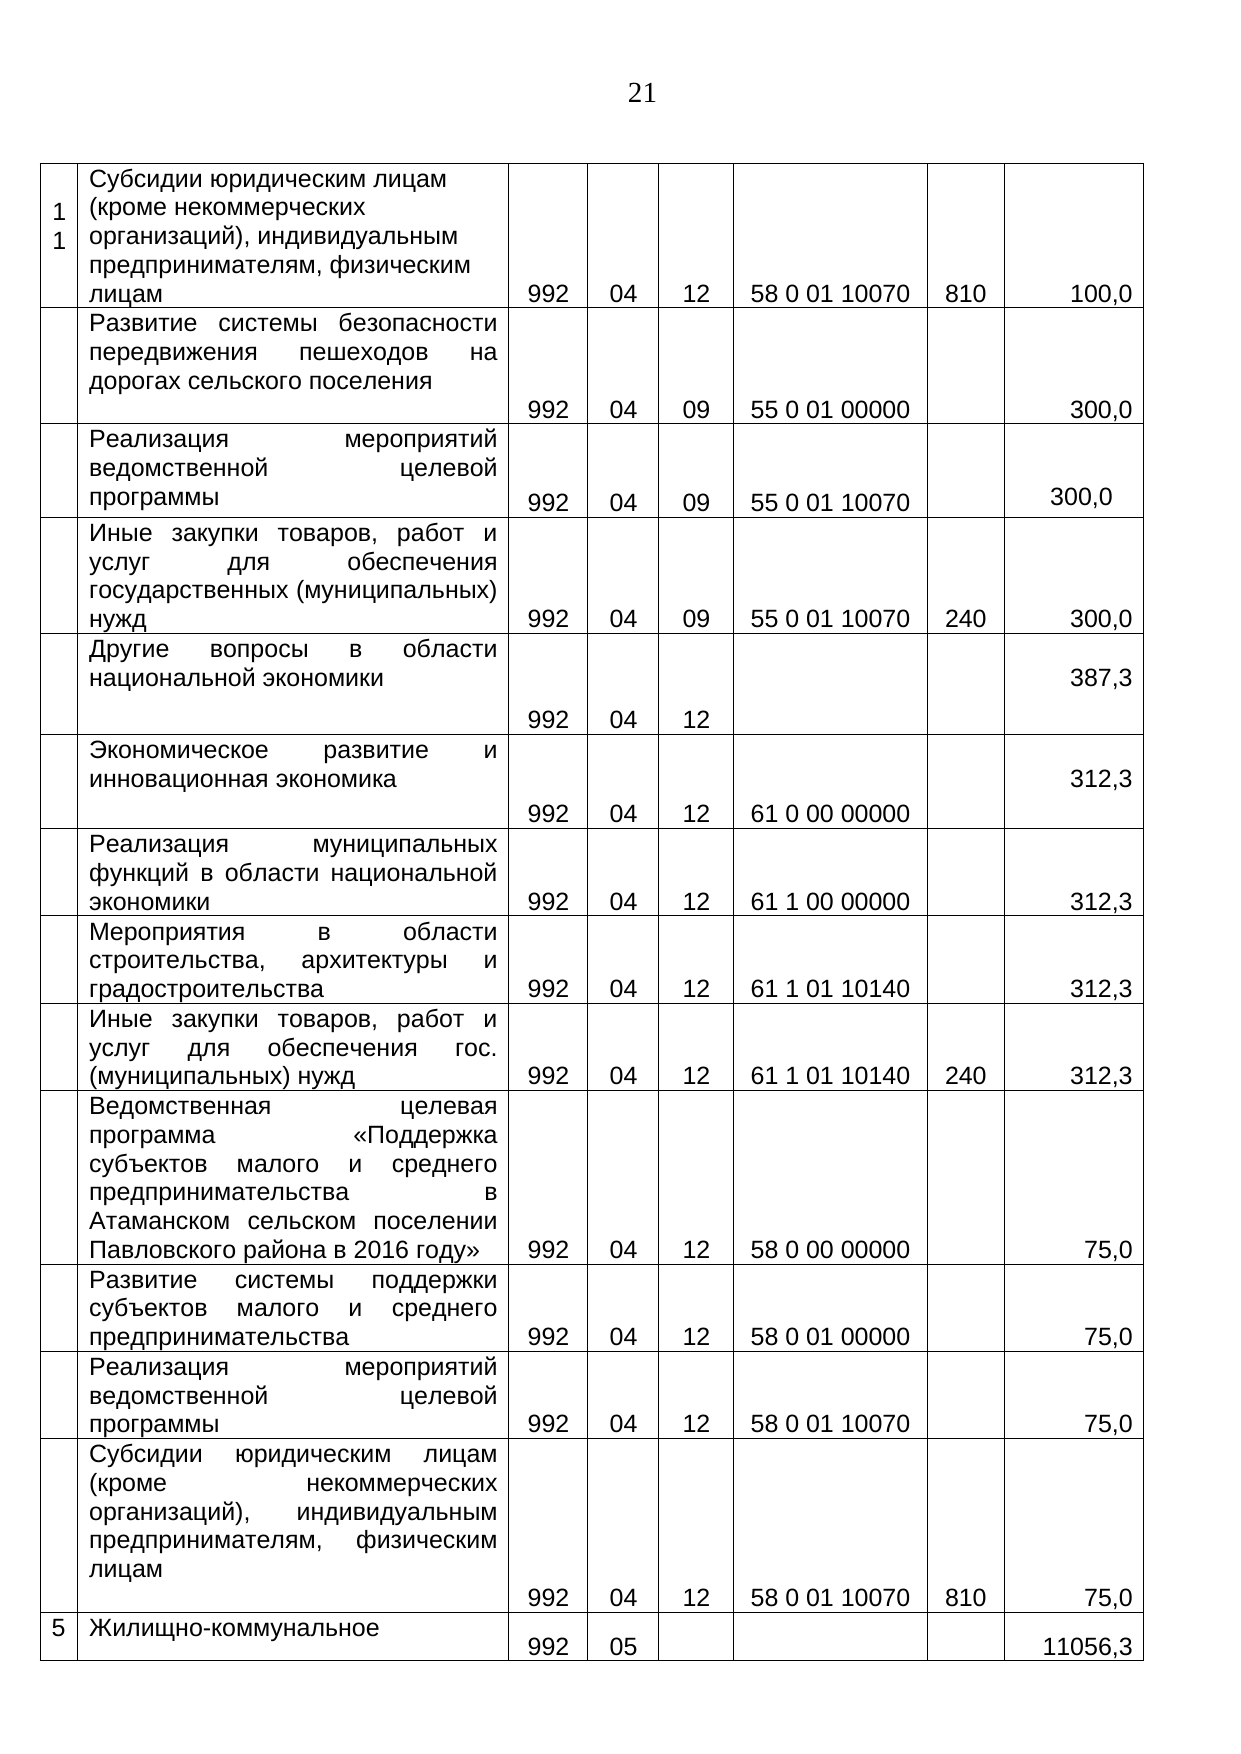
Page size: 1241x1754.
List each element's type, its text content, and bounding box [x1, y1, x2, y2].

table_cell 55 0 01 10070 [734, 518, 927, 633]
table_cell 11 [41, 164, 77, 307]
table_cell [41, 634, 77, 734]
table_cell 992 [509, 634, 587, 734]
table_cell 300,0 [1005, 308, 1143, 423]
table_cell Развитие системы безопасности передвижения пешеходов на дорогах сельского поселения [78, 308, 508, 423]
table_cell 300,0 [1005, 518, 1143, 633]
table_cell 04 [588, 735, 658, 828]
table_cell Реализация мероприятий ведомственной целевой программы [78, 1352, 508, 1438]
table_cell 992 [509, 1613, 587, 1660]
table_cell 09 [659, 518, 733, 633]
table_cell 312,3 [1005, 735, 1143, 828]
table_cell [928, 1265, 1004, 1351]
table_cell 04 [588, 1352, 658, 1438]
table_cell 12 [659, 634, 733, 734]
table_cell 09 [659, 308, 733, 423]
table_cell 992 [509, 164, 587, 307]
table_cell 55 0 01 10070 [734, 424, 927, 517]
table_cell 58 0 01 00000 [734, 1265, 927, 1351]
table_cell 12 [659, 916, 733, 1003]
table_cell 992 [509, 518, 587, 633]
table_cell [41, 1439, 77, 1612]
table_cell 312,3 [1005, 829, 1143, 915]
table_cell 04 [588, 1439, 658, 1612]
table_cell 75,0 [1005, 1091, 1143, 1263]
table_cell 61 0 00 00000 [734, 735, 927, 828]
table_cell 05 [588, 1613, 658, 1660]
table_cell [78, 1613, 508, 1660]
table_cell [928, 424, 1004, 517]
table_cell 240 [928, 518, 1004, 633]
table_cell [41, 308, 77, 423]
table_cell 12 [659, 1091, 733, 1263]
table_cell 11056,3 [1005, 1613, 1143, 1660]
table_cell 04 [588, 634, 658, 734]
table_cell 992 [509, 1265, 587, 1351]
table_cell [928, 916, 1004, 1003]
table_cell 04 [588, 1004, 658, 1090]
table_cell [928, 634, 1004, 734]
table_cell 992 [509, 735, 587, 828]
table_cell Субсидии юридическим лицам (кроме некоммерческих организаций), индивидуальным предпринимателям, физическим лицам [78, 1439, 508, 1612]
table_cell [41, 735, 77, 828]
table_cell 61 1 00 00000 [734, 829, 927, 915]
table_cell 810 [928, 164, 1004, 307]
table_cell 992 [509, 1091, 587, 1263]
table_cell 312,3 [1005, 916, 1143, 1003]
table_cell Мероприятия в области строительства, архитектуры и градостроительства [78, 916, 508, 1003]
table_cell 992 [509, 829, 587, 915]
table_cell [41, 1265, 77, 1351]
table_cell [734, 1613, 927, 1660]
table_cell 04 [588, 518, 658, 633]
table_cell 58 0 01 10070 [734, 1439, 927, 1612]
table_cell Субсидии юридическим лицам (кроме некоммерческих организаций), индивидуальным предпринимателям, физическим лицам [78, 164, 508, 307]
table_cell [41, 1091, 77, 1263]
table_cell [41, 1352, 77, 1438]
table_cell 04 [588, 308, 658, 423]
table_cell Иные закупки товаров, работ и услуг для обеспечения государственных (муниципальных) нужд [78, 518, 508, 633]
table_cell Развитие системы поддержки субъектов малого и среднего предпринимательства [78, 1265, 508, 1351]
table_cell 12 [659, 1004, 733, 1090]
table_cell 312,3 [1005, 1004, 1143, 1090]
table_cell 04 [588, 164, 658, 307]
table_cell 992 [509, 424, 587, 517]
table_cell 09 [659, 424, 733, 517]
table_cell 12 [659, 164, 733, 307]
table_cell 240 [928, 1004, 1004, 1090]
table_cell 992 [509, 308, 587, 423]
table_cell 58 0 01 10070 [734, 1352, 927, 1438]
table_cell 387,3 [1005, 634, 1143, 734]
table_cell 04 [588, 829, 658, 915]
table_cell 12 [659, 1265, 733, 1351]
table_cell Иные закупки товаров, работ и услуг для обеспечения гос. (муниципальных) нужд [78, 1004, 508, 1090]
table_cell 12 [659, 1352, 733, 1438]
table_cell Экономическое развитие и инновационная экономика [78, 735, 508, 828]
table_cell 12 [659, 829, 733, 915]
table_cell [41, 829, 77, 915]
table_cell 992 [509, 1352, 587, 1438]
table_cell [41, 424, 77, 517]
table_cell Ведомственная целевая программа «Поддержка субъектов малого и среднего предпринимательства в Атаманском сельском поселении Павловского района в 2016 году» [78, 1091, 508, 1263]
table_cell [928, 1352, 1004, 1438]
table_cell [41, 1004, 77, 1090]
table_cell [41, 916, 77, 1003]
table_cell 300,0 [1005, 424, 1143, 517]
table_cell [41, 518, 77, 633]
table_cell [928, 308, 1004, 423]
table_cell [928, 829, 1004, 915]
table_cell 992 [509, 916, 587, 1003]
table_cell 75,0 [1005, 1352, 1143, 1438]
table_cell 04 [588, 916, 658, 1003]
table_cell 61 1 01 10140 [734, 916, 927, 1003]
table_cell Реализация мероприятий ведомственной целевой программы [78, 424, 508, 517]
table_cell 992 [509, 1004, 587, 1090]
table_cell [734, 634, 927, 734]
table_cell 58 0 01 10070 [734, 164, 927, 307]
table_cell Реализация муниципальных функций в области национальной экономики [78, 829, 508, 915]
table_cell [659, 1613, 733, 1660]
table_cell 12 [659, 735, 733, 828]
table_cell 100,0 [1005, 164, 1143, 307]
table_cell 55 0 01 00000 [734, 308, 927, 423]
table_cell 58 0 00 00000 [734, 1091, 927, 1263]
table_cell 04 [588, 1091, 658, 1263]
table_cell 810 [928, 1439, 1004, 1612]
table_cell 04 [588, 1265, 658, 1351]
table_cell 5 [41, 1613, 77, 1660]
table_cell [928, 1091, 1004, 1263]
table_cell Другие вопросы в области национальной экономики [78, 634, 508, 734]
table_cell 12 [659, 1439, 733, 1612]
table_cell 75,0 [1005, 1439, 1143, 1612]
table_cell 992 [509, 1439, 587, 1612]
table_cell [928, 735, 1004, 828]
table_cell [928, 1613, 1004, 1660]
table_cell 75,0 [1005, 1265, 1143, 1351]
table_cell 04 [588, 424, 658, 517]
table_cell 61 1 01 10140 [734, 1004, 927, 1090]
